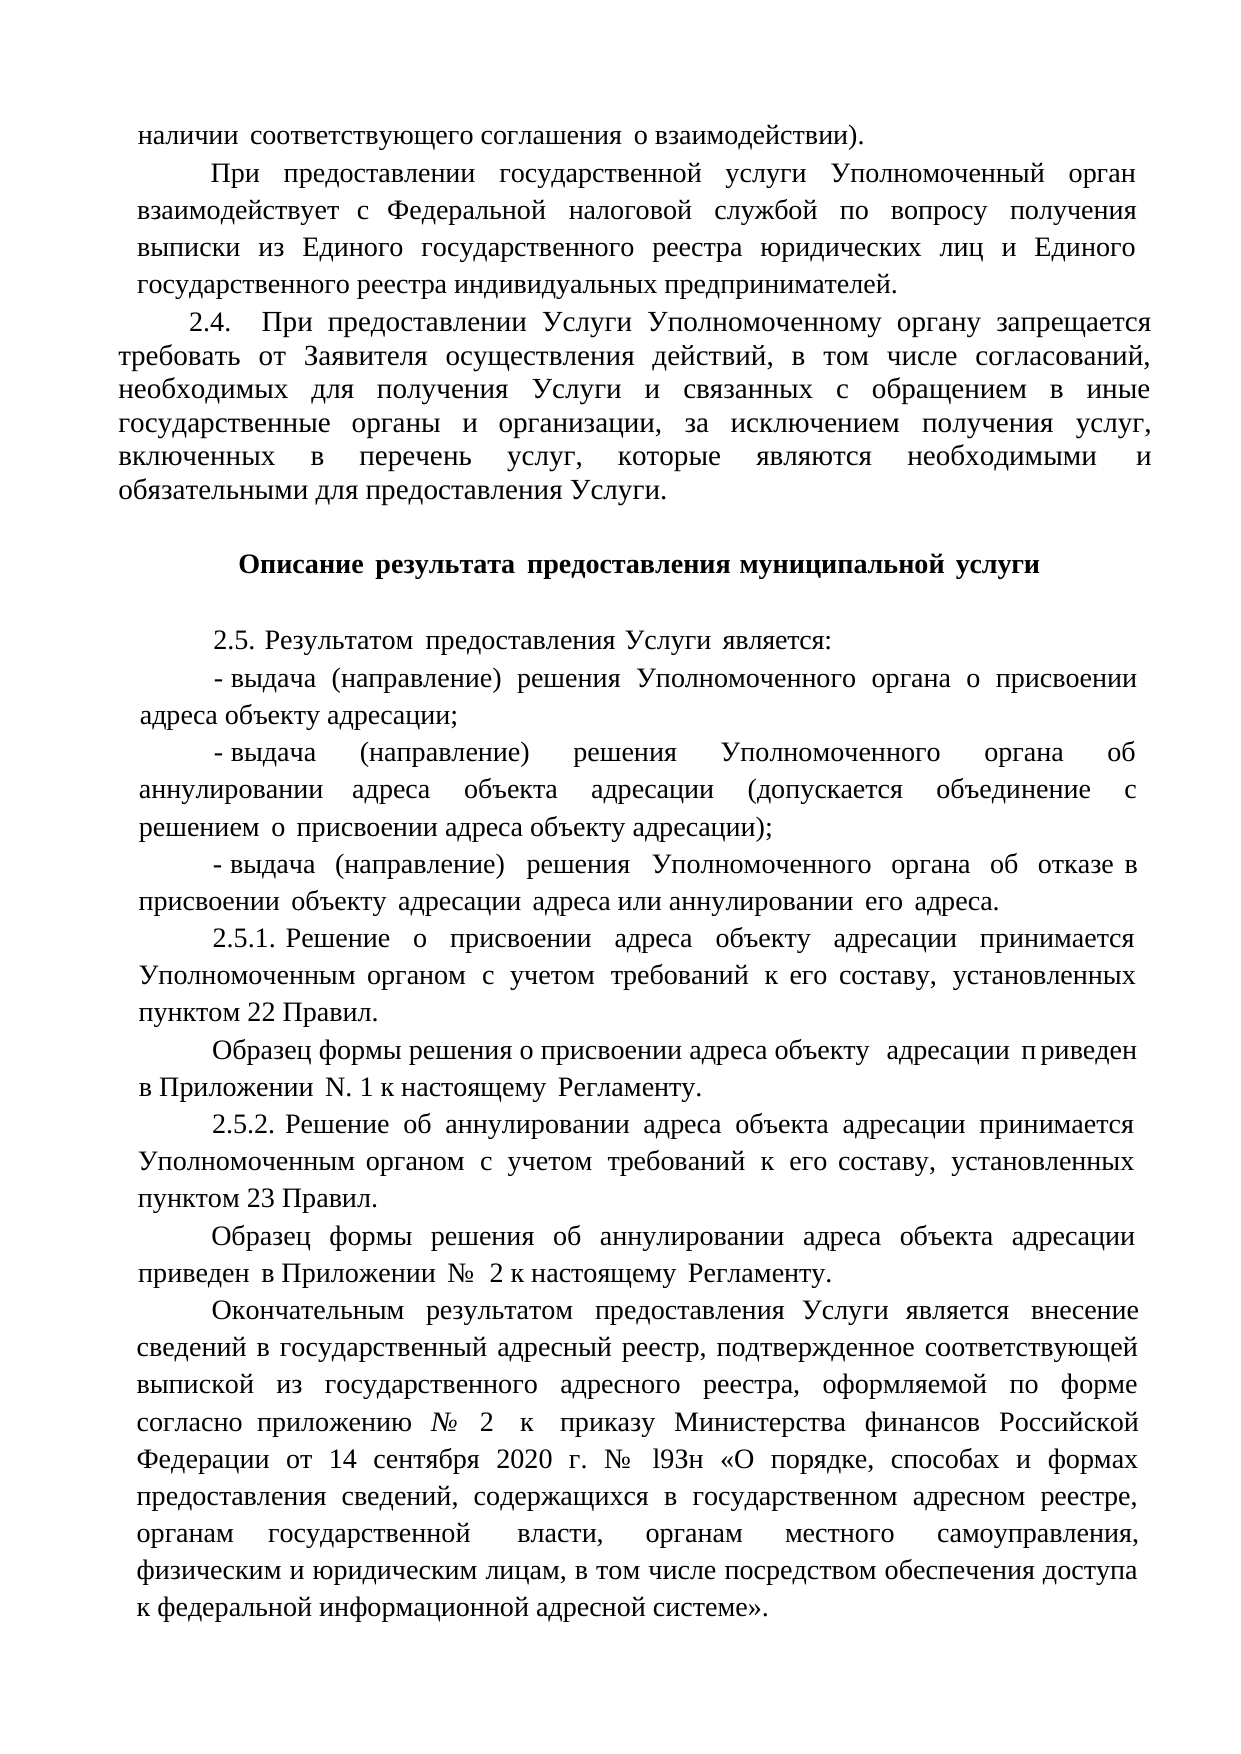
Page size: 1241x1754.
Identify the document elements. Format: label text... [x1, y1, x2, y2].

list Результатом предоставления Услуги является: [213, 623, 1152, 656]
list Решение о присвоении адреса объекту адресации принимается Уполномоченным органом с учетом требований к его составу, установленных пунктом 22 Правил. [138, 921, 1136, 1028]
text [138, 118, 1137, 151]
list выдача (направление) решения Уполномоченного органа об аннулировании адреса объекта адресации (допускается объединение с решением о присвоении адреса объекту адресации); [139, 735, 1137, 842]
text Образец формы решения об аннулировании адреса объекта адресации приведен в Приложении № 2 к настоящему Регламенту. [138, 1219, 1136, 1288]
list выдача (направление) решения Уполномоченного органа о присвоении адреса объекту адресации; [139, 661, 1137, 730]
list выдача (направление) решения Уполномоченного органа об отказе в присвоении объекту адресации адреса или аннулировании его адреса. [138, 847, 1138, 916]
text Образец формы решения о присвоении адреса объекту адресации приведен в Приложении N. 1 к настоящему Регламенту. [139, 1033, 1137, 1102]
text При предоставлении государственной услуги Уполномоченный орган взаимодействует с Федеральной налоговой службой по вопросу получения выписки из Единого государственного реестра юридических лиц и Единого государственного реестра индивидуальных предпринимателей. [137, 156, 1137, 299]
subtitle Описание результата предоставления муниципальной услуги [191, 548, 1087, 580]
list При предоставлении Услуги Уполномоченному органу запрещается требовать от Заявителя осуществления действий, в том числе согласований, необходимых для получения Услуги и связанных с обращением в иные государственные органы и организации, за исключением получения услуг, включенных в перечень услуг, которые являются необходимыми и обязательными для предоставления Услуги. [118, 304, 1152, 506]
text Окончательным результатом предоставления Услуги является внесение сведений в государственный адресный реестр, подтвержденное соответствующей выпиской из государственного адресного реестра, оформляемой по форме согласно приложению № 2 к приказу Министерства финансов Российской Федерации от 14 сентября 2020 г. № l9Зн «О порядке, способах и формах предоставления сведений, содержащихся в государственном адресном реестре, органам государственной власти, органам местного самоуправления, физическим и юридическим лицам, в том числе посредством обеспечения доступа к федеральной информационной адресной системе». [136, 1293, 1139, 1623]
list Решение об аннулировании адреса объекта адресации принимается Уполномоченным органом с учетом требований к его составу, установленных пунктом 23 Правил. [138, 1107, 1135, 1214]
